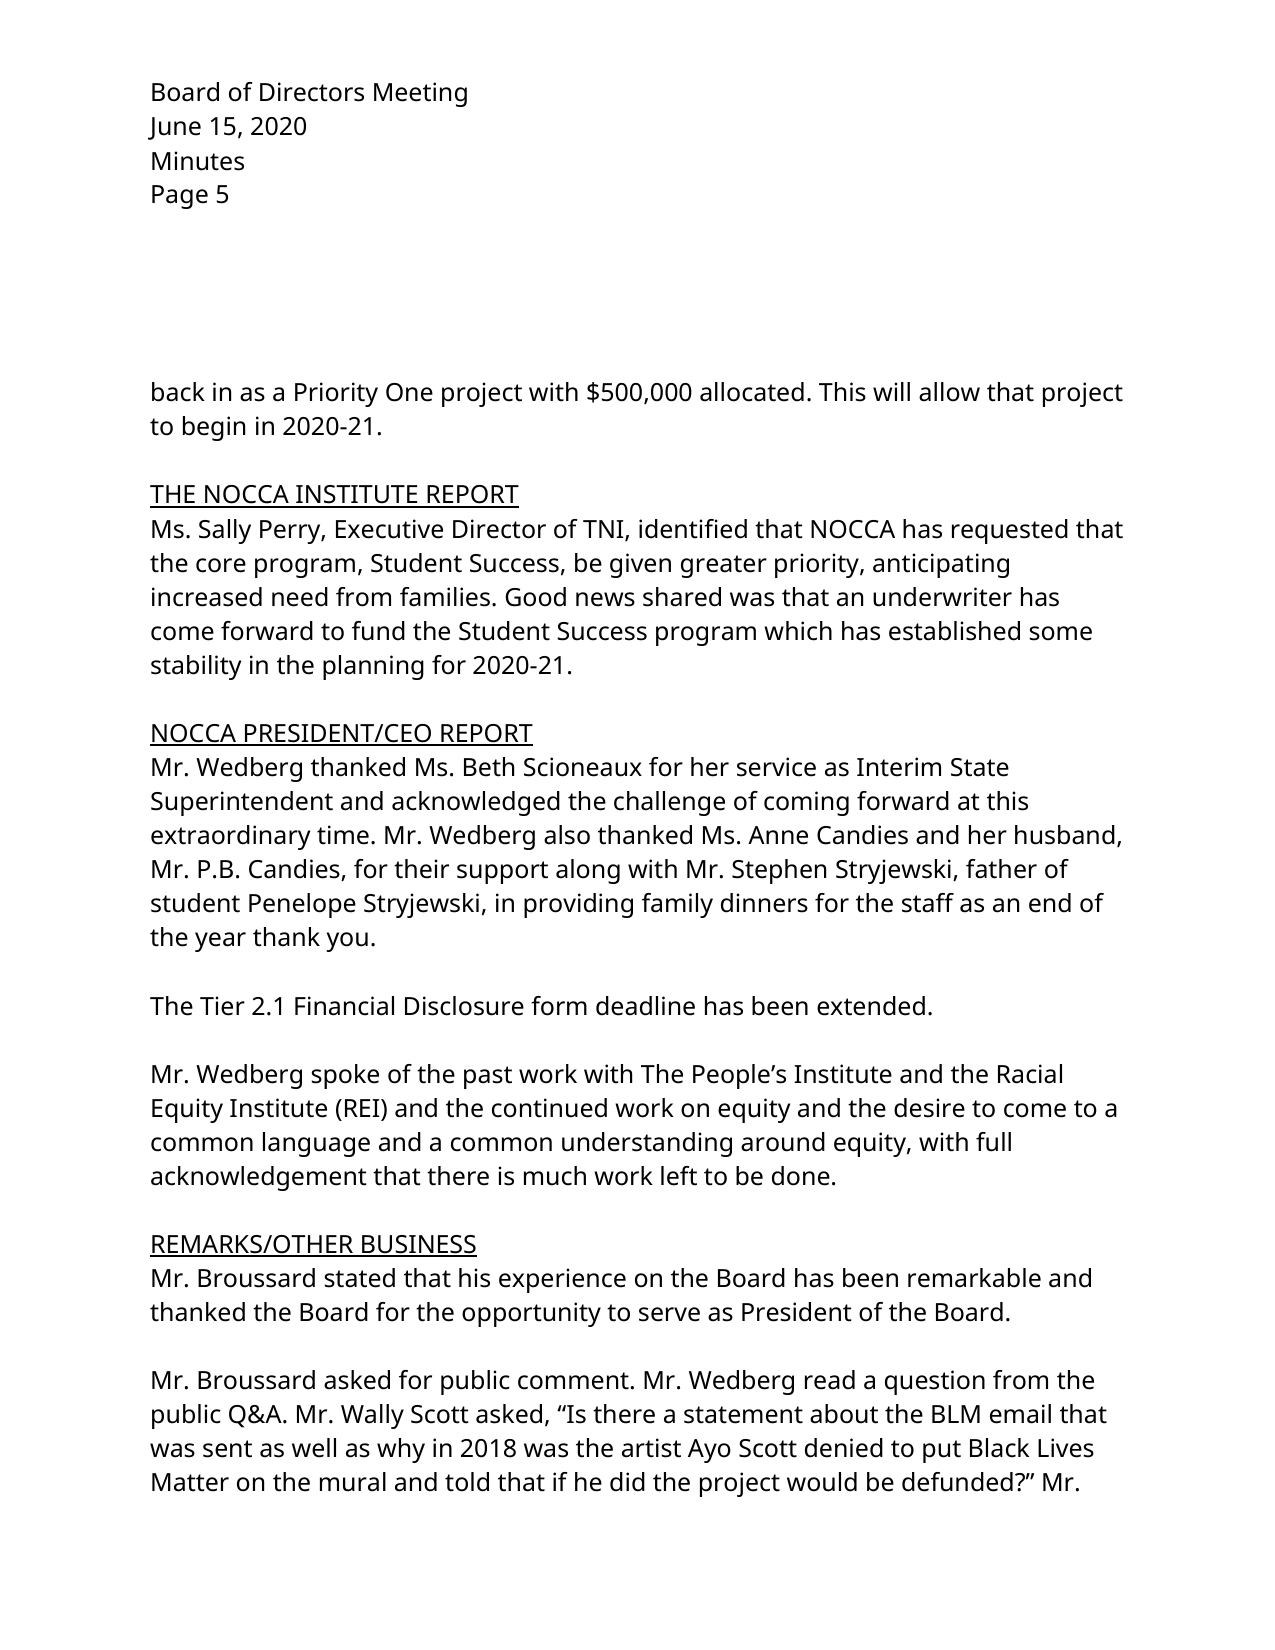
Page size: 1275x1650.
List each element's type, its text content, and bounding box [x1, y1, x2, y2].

text Ms. Sally Perry, Executive Director of TNI, identified that NOCCA has requested that the core program, Student Success, be given greater priority, anticipating increased need from families. Good news shared was that an underwriter has come forward to fund the Student Success program which has established some stability in the planning for 2020-21. [150, 511, 1125, 682]
text Mr. Wedberg spoke of the past work with The People’s Institute and the Racial Equity Institute (REI) and the continued work on equity and the desire to come to a common language and a common understanding around equity, with full acknowledgement that there is much work left to be done. [150, 1056, 1125, 1192]
text NOCCA PRESIDENT/CEO REPORT [150, 716, 1125, 750]
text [150, 375, 1125, 443]
text REMARKS/OTHER BUSINESS [150, 1227, 1125, 1261]
text THE NOCCA INSTITUTE REPORT [150, 477, 1125, 511]
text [150, 1363, 1125, 1499]
text Mr. Wedberg thanked Ms. Beth Scioneaux for her service as Interim State Superintendent and acknowledged the challenge of coming forward at this extraordinary time. Mr. Wedberg also thanked Ms. Anne Candies and her husband, Mr. P.B. Candies, for their support along with Mr. Stephen Stryjewski, father of student Penelope Stryjewski, in providing family dinners for the staff as an end of the year thank you. [150, 750, 1125, 954]
text The Tier 2.1 Financial Disclosure form deadline has been extended. [150, 988, 1125, 1022]
text Mr. Broussard stated that his experience on the Board has been remarkable and thanked the Board for the opportunity to serve as President of the Board. [150, 1261, 1125, 1329]
